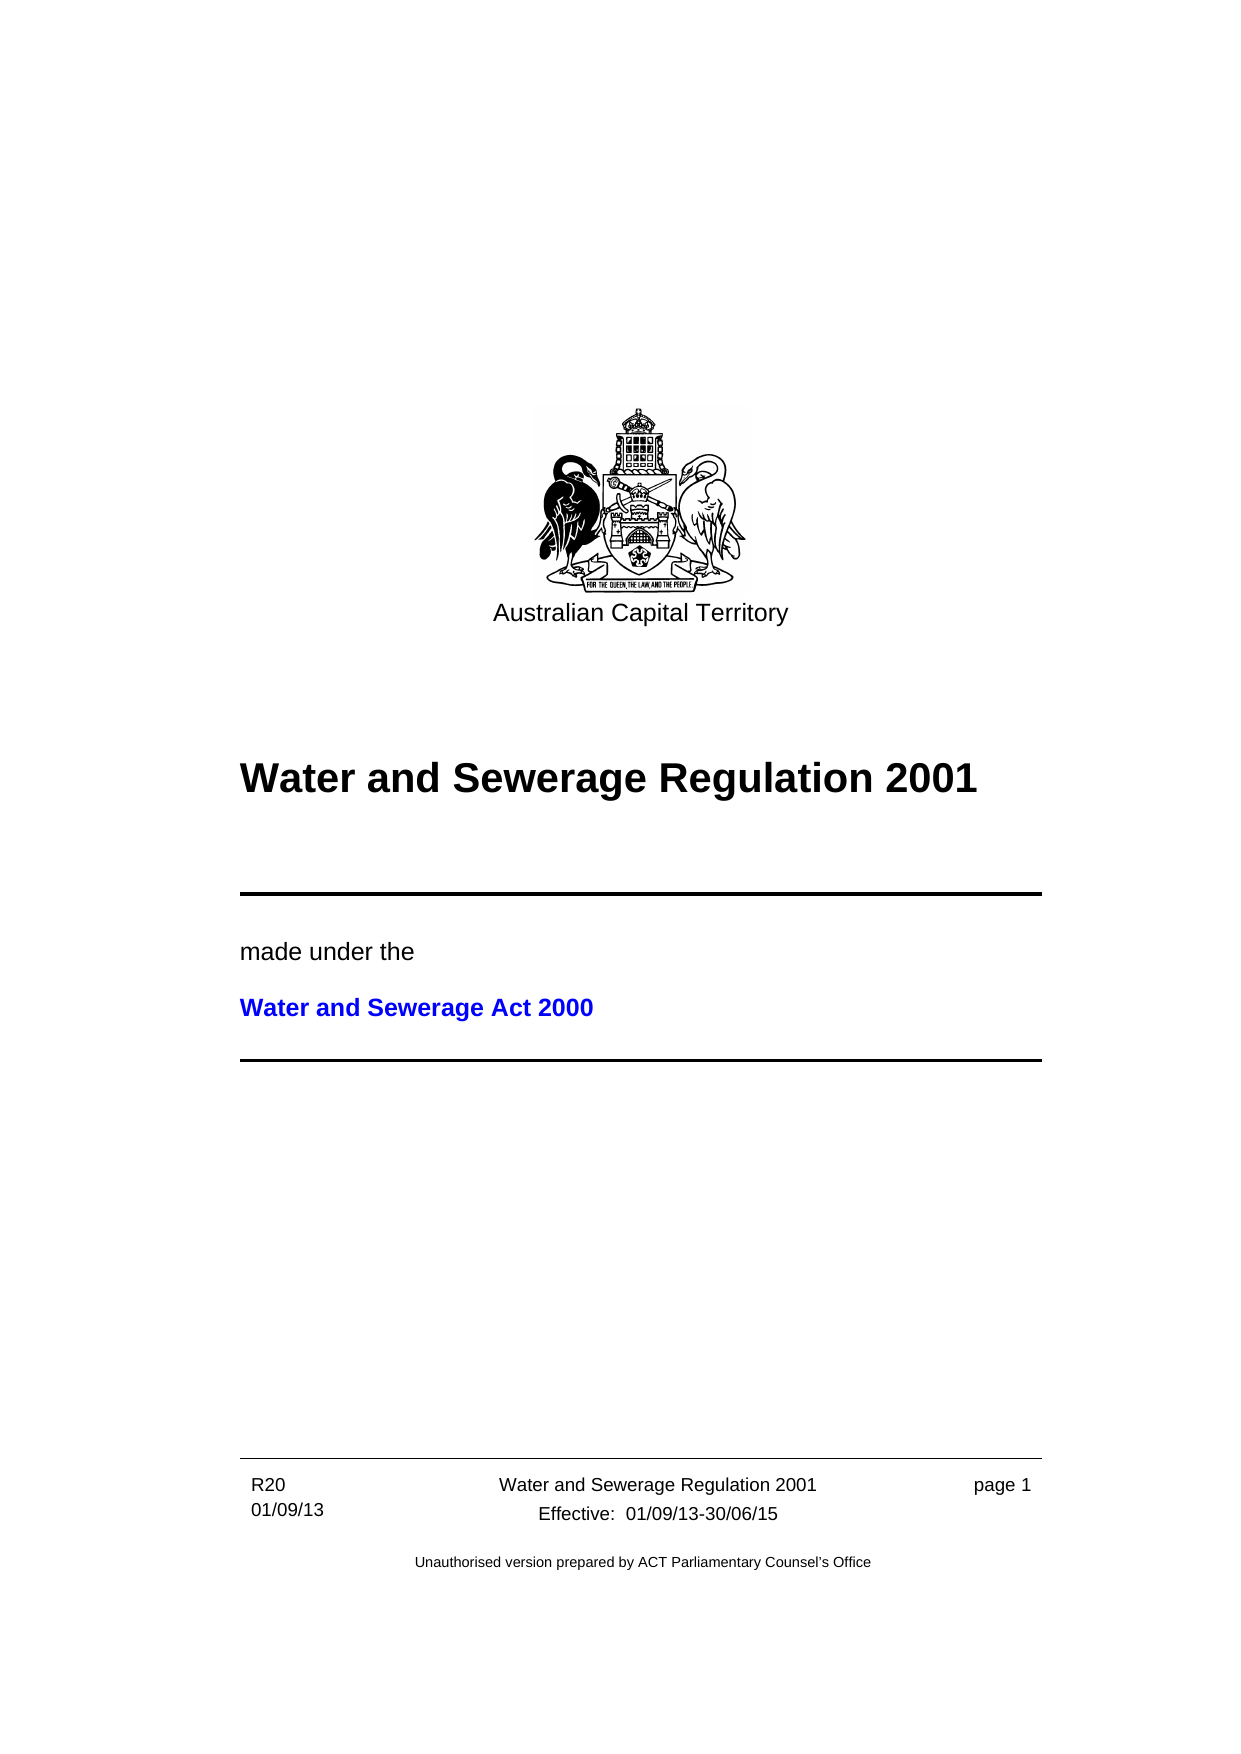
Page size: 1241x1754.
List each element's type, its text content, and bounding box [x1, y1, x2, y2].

text Water and Sewerage Act 2000 [239, 993, 1042, 1022]
text made under the [239, 937, 1042, 966]
picture [531, 404, 751, 598]
text Water and Sewerage Regulation 2001 [239, 754, 1042, 802]
text Australian Capital Territory [239, 598, 1042, 627]
